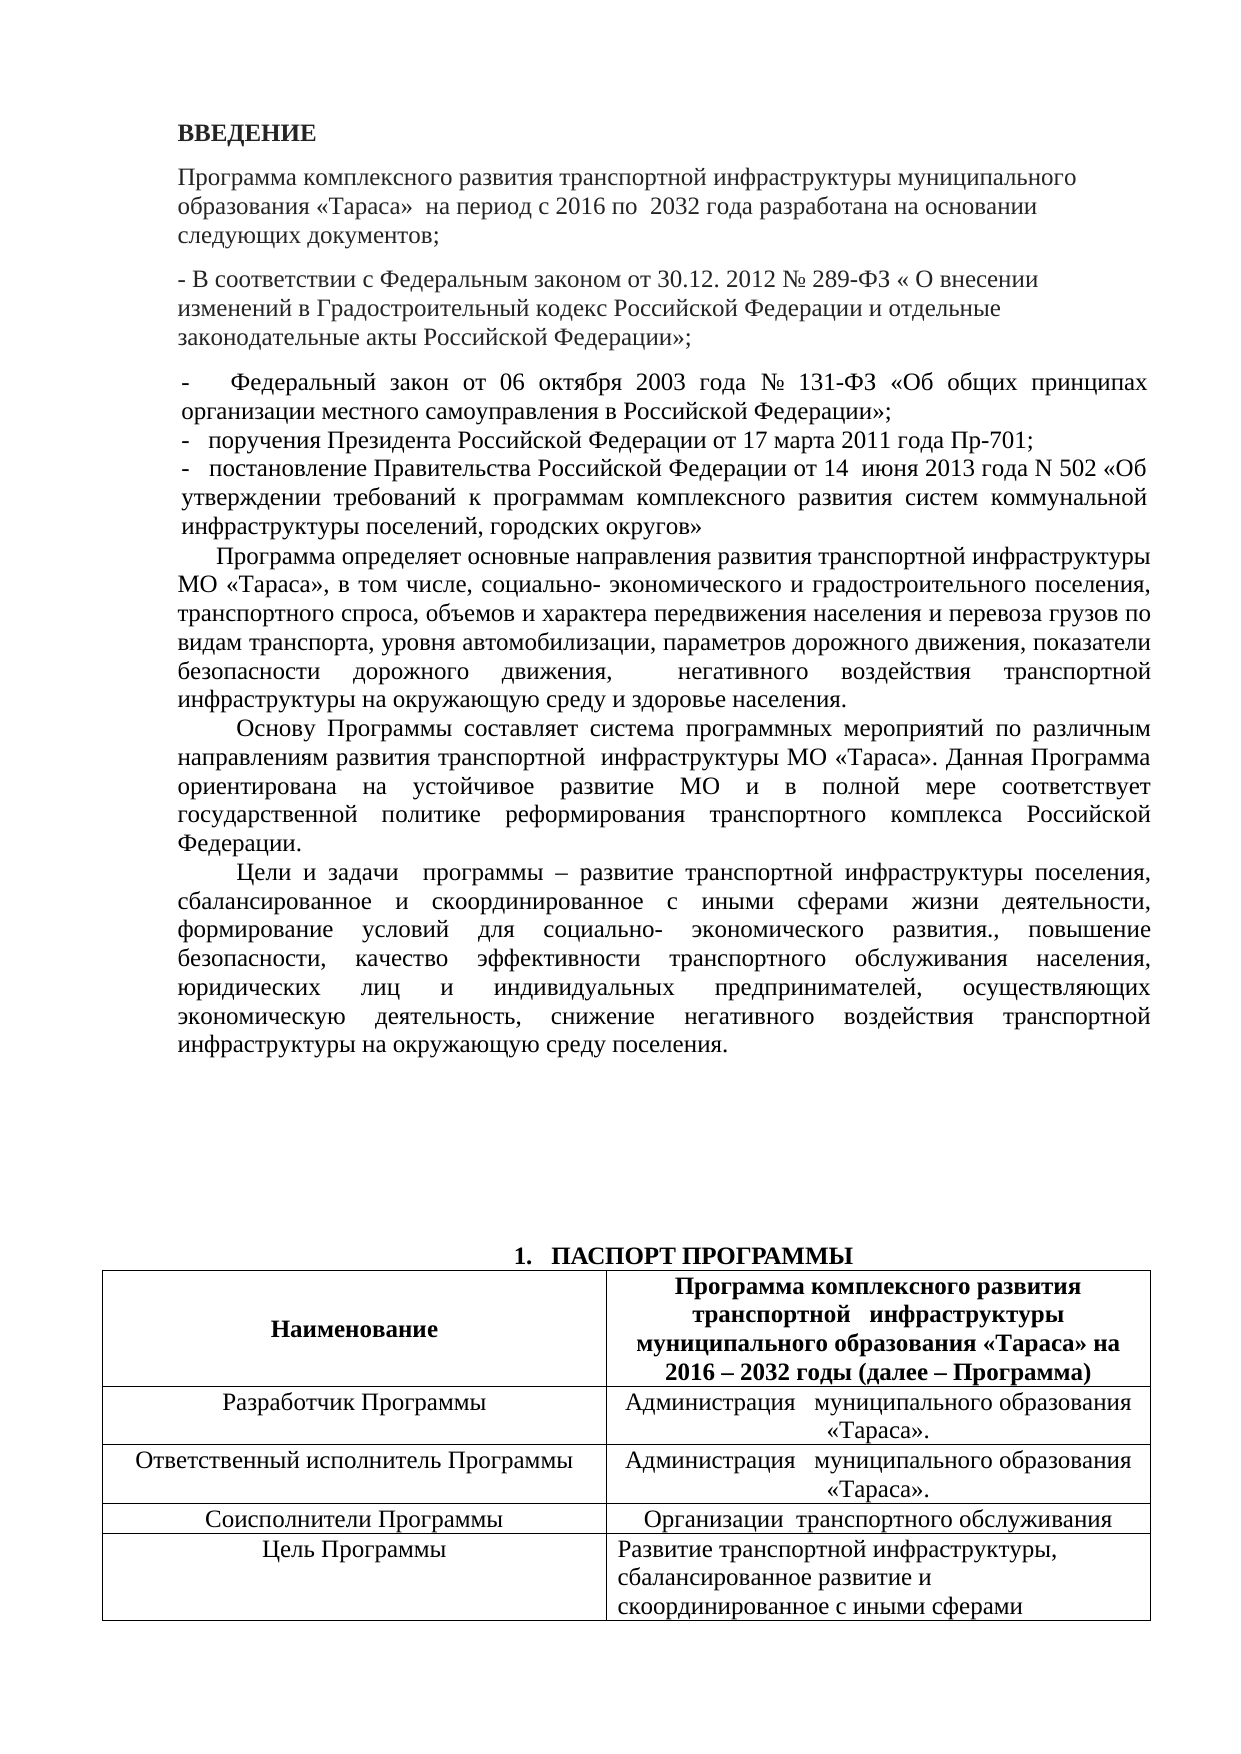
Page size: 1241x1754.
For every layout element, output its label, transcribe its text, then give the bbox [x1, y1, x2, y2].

table_header - Федеральный закон от 06 октября 2003 года № 131-ФЗ «Об общих принципах организации местного самоуправления в Российской Федерации»; - поручения Президента Российской Федерации от 17 марта 2011 года Пр-701; - постановление Правительства Российской Федерации от 14 июня 2013 года N 502 «Об утверждении требований к программам комплексного развития систем коммунальной инфраструктуры поселений, городских округов» [170, 367, 1159, 540]
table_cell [607, 1534, 1150, 1620]
text - В соответствии с Федеральным законом от 30.12. 2012 № 289-ФЗ « О внесении изменений в Градостроительный кодекс Российской Федерации и отдельные законодательные акты Российской Федерации»; [177, 264, 1152, 351]
text Цели и задачи программы – развитие транспортной инфраструктуры поселения, сбалансированное и скоординированное с иными сферами жизни деятельности, формирование условий для социально- экономического развития., повышение безопасности, качество эффективности транспортного обслуживания населения, юридических лиц и индивидуальных предпринимателей, осуществляющих экономическую деятельность, снижение негативного воздействия транспортной инфраструктуры на окружающую среду поселения. [177, 857, 1152, 1058]
text Основу Программы составляет система программных мероприятий по различным направлениям развития транспортной инфраструктуры МО «Тараса». Данная Программа ориентирована на устойчивое развитие МО и в полной мере соответствует государственной политике реформирования транспортного комплекса Российской Федерации. [177, 713, 1152, 857]
table_cell Администрация муниципального образования «Тараса». [607, 1445, 1150, 1503]
table_cell Разработчик Программы [103, 1387, 606, 1444]
table_cell Соисполнители Программы [103, 1504, 606, 1533]
table_cell Цель Программы [103, 1534, 606, 1620]
text ВВЕДЕНИЕ [177, 118, 1152, 147]
table_cell Ответственный исполнитель Программы [103, 1445, 606, 1503]
table_header Наименование [103, 1271, 606, 1386]
table_header Программа комплексного развития транспортной инфраструктуры муниципального образования «Тараса» на 2016 – 2032 годы (далее – Программа) [607, 1271, 1150, 1386]
text Программа комплексного развития транспортной инфраструктуры муниципального образования «Тараса» на период с 2016 по 2032 года разработана на основании следующих документов; [177, 162, 1152, 249]
list ПАСПОРТ ПРОГРАММЫ [215, 1241, 1152, 1270]
text Программа определяет основные направления развития транспортной инфраструктуры МО «Тараса», в том числе, социально- экономического и градостроительного поселения, транспортного спроса, объемов и характера передвижения населения и перевоза грузов по видам транспорта, уровня автомобилизации, параметров дорожного движения, показатели безопасности дорожного движения, негативного воздействия транспортной инфраструктуры на окружающую среду и здоровье населения. [177, 541, 1152, 713]
table_cell Организации транспортного обслуживания [607, 1504, 1150, 1533]
table_cell Администрация муниципального образования «Тараса». [607, 1387, 1150, 1444]
